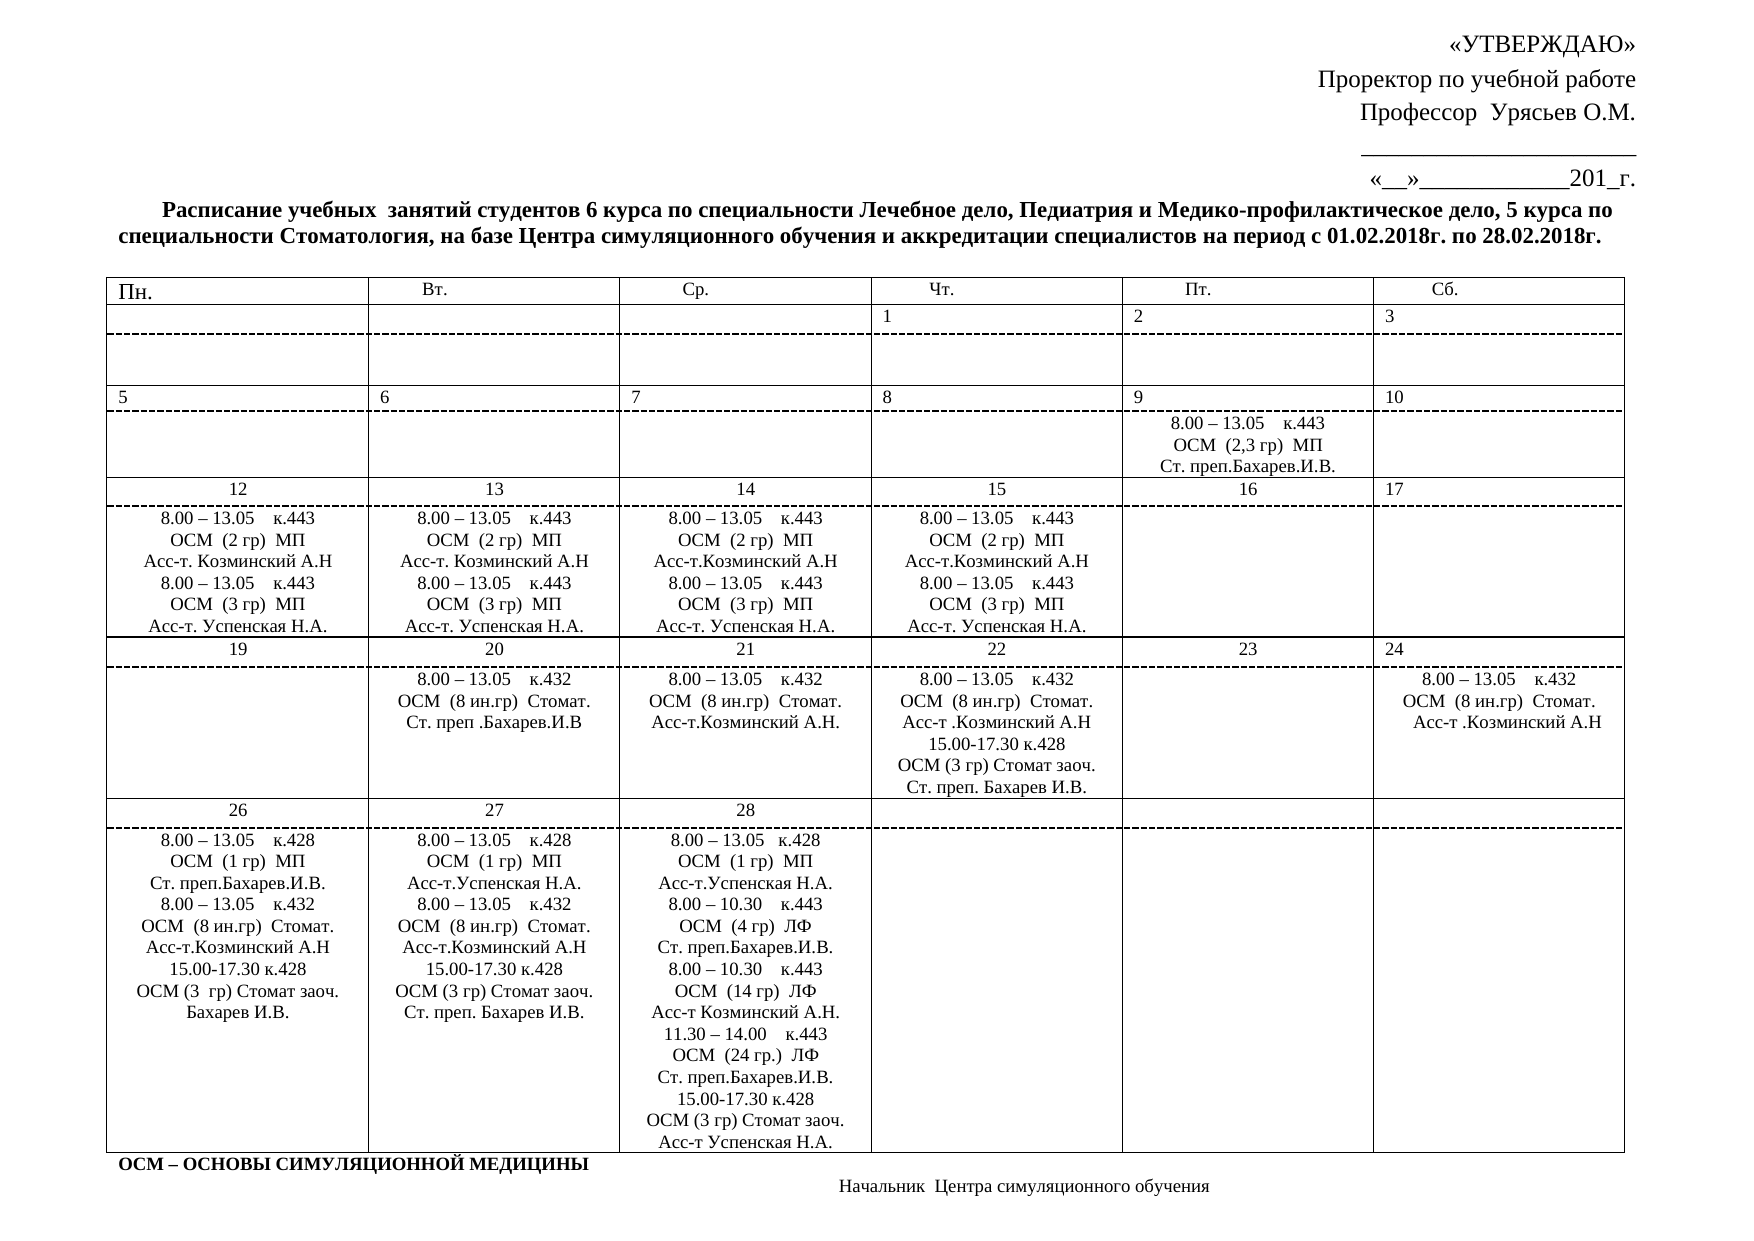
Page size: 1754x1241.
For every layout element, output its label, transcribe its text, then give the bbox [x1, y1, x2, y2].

table_cell 22 [872, 638, 1122, 666]
table_cell 12 [107, 478, 368, 505]
table_cell [1374, 827, 1624, 1152]
table_cell [872, 333, 1122, 385]
table_cell 9 [1123, 386, 1373, 410]
table_cell 15 [872, 478, 1122, 505]
table_cell 5 [107, 386, 368, 410]
text «УТВЕРЖДАЮ» [118, 29, 1636, 58]
text Проректор по учебной работе [118, 64, 1636, 93]
table_cell [620, 305, 871, 333]
table_header Ср. [620, 278, 871, 304]
table_cell 8.00 – 13.05 к.428 ОСМ (1 гр) МП Асс-т.Успенская Н.А. 8.00 – 13.05 к.432 ОСМ (8 ин.гр) Стомат. Асс-т.Козминский А.Н 15.00-17.30 к.428 ОСМ (3 гр) Стомат заоч. Ст. преп. Бахарев И.В. [369, 827, 619, 1152]
table_cell 7 [620, 386, 871, 410]
text Расписание учебных занятий студентов 6 курса по специальности Лечебное дело, Педиатрия и Медико-профилактическое дело, 5 курса по специальности Стоматология, на базе Центра симуляционного обучения и аккредитации специалистов на период с 01.02.2018г. по 28.02.2018г. [118, 196, 1636, 249]
table_cell 26 [107, 799, 368, 827]
table_cell 19 [107, 638, 368, 666]
table_cell 10 [1374, 386, 1624, 410]
table_header Пт. [1123, 278, 1373, 304]
table_cell 17 [1374, 478, 1624, 505]
table_cell 20 [369, 638, 619, 666]
table_cell 28 [620, 799, 871, 827]
table_cell [1123, 333, 1373, 385]
table_cell 8.00 – 13.05 к.432 ОСМ (8 ин.гр) Стомат. Асс-т .Козминский А.Н [1374, 666, 1624, 797]
table_cell 8.00 – 13.05 к.443 ОСМ (2,3 гр) МП Ст. преп.Бахарев.И.В. [1123, 410, 1373, 477]
table_header Пн. [107, 278, 368, 304]
table_cell [1374, 799, 1624, 827]
table_cell [872, 827, 1122, 1152]
table_cell 24 [1374, 638, 1624, 666]
text Начальник Центра симуляционного обучения [118, 1175, 1636, 1196]
table_cell 8.00 – 13.05 к.443 ОСМ (2 гр) МП Асс-т.Козминский А.Н 8.00 – 13.05 к.443 ОСМ (3 гр) МП Асс-т. Успенская Н.А. [620, 505, 871, 636]
table_cell 8.00 – 13.05 к.432 ОСМ (8 ин.гр) Стомат. Асс-т .Козминский А.Н 15.00-17.30 к.428 ОСМ (3 гр) Стомат заоч. Ст. преп. Бахарев И.В. [872, 666, 1122, 797]
table_cell 8.00 – 13.05 к.432 ОСМ (8 ин.гр) Стомат. Ст. преп .Бахарев.И.В [369, 666, 619, 797]
table_cell 13 [369, 478, 619, 505]
table_cell [1123, 666, 1373, 797]
text ______________________ [118, 130, 1636, 159]
table_cell [107, 666, 368, 797]
table_cell [872, 410, 1122, 477]
text «__»____________201_г. [118, 163, 1636, 192]
table_cell [107, 410, 368, 477]
table_header Сб. [1374, 278, 1624, 304]
table_cell [369, 410, 619, 477]
table_cell 8.00 – 13.05 к.443 ОСМ (2 гр) МП Асс-т. Козминский А.Н 8.00 – 13.05 к.443 ОСМ (3 гр) МП Асс-т. Успенская Н.А. [107, 505, 368, 636]
table_cell 23 [1123, 638, 1373, 666]
table_cell 8.00 – 13.05 к.432 ОСМ (8 ин.гр) Стомат. Асс-т.Козминский А.Н. [620, 666, 871, 797]
table_cell 8 [872, 386, 1122, 410]
table_cell 8.00 – 13.05 к.428 ОСМ (1 гр) МП Асс-т.Успенская Н.А. 8.00 – 10.30 к.443 ОСМ (4 гр) ЛФ Ст. преп.Бахарев.И.В. 8.00 – 10.30 к.443 ОСМ (14 гр) ЛФ Асс-т Козминский А.Н. 11.30 – 14.00 к.443 ОСМ (24 гр.) ЛФ Ст. преп.Бахарев.И.В. 15.00-17.30 к.428 ОСМ (3 гр) Стомат заоч. Асс-т Успенская Н.А. [620, 827, 871, 1152]
table_cell 1 [872, 305, 1122, 333]
table_cell [620, 410, 871, 477]
table_header Вт. [369, 278, 619, 304]
table_cell [1123, 505, 1373, 636]
table_cell 8.00 – 13.05 к.443 ОСМ (2 гр) МП Асс-т.Козминский А.Н 8.00 – 13.05 к.443 ОСМ (3 гр) МП Асс-т. Успенская Н.А. [872, 505, 1122, 636]
table_cell 8.00 – 13.05 к.443 ОСМ (2 гр) МП Асс-т. Козминский А.Н 8.00 – 13.05 к.443 ОСМ (3 гр) МП Асс-т. Успенская Н.А. [369, 505, 619, 636]
table_cell 14 [620, 478, 871, 505]
table_header Чт. [872, 278, 1122, 304]
table_cell 21 [620, 638, 871, 666]
table_cell [1374, 410, 1624, 477]
table_cell 27 [369, 799, 619, 827]
table_cell [1123, 827, 1373, 1152]
table_cell 3 [1374, 305, 1624, 333]
table_cell [1123, 799, 1373, 827]
table_cell 2 [1123, 305, 1373, 333]
table_cell [872, 799, 1122, 827]
text Профессор Урясьев О.М. [118, 97, 1636, 126]
table_cell [369, 305, 619, 333]
table_cell [1374, 505, 1624, 636]
table_cell [369, 333, 619, 385]
table_cell [107, 305, 368, 333]
table_cell 8.00 – 13.05 к.428 ОСМ (1 гр) МП Ст. преп.Бахарев.И.В. 8.00 – 13.05 к.432 ОСМ (8 ин.гр) Стомат. Асс-т.Козминский А.Н 15.00-17.30 к.428 ОСМ (3 гр) Стомат заоч. Бахарев И.В. [107, 827, 368, 1152]
table_cell 6 [369, 386, 619, 410]
table_cell [107, 333, 368, 385]
text ОСМ – ОСНОВЫ СИМУЛЯЦИОННОЙ МЕДИЦИНЫ [118, 1153, 1636, 1175]
table_cell [1374, 333, 1624, 385]
table_cell [620, 333, 871, 385]
table_cell 16 [1123, 478, 1373, 505]
